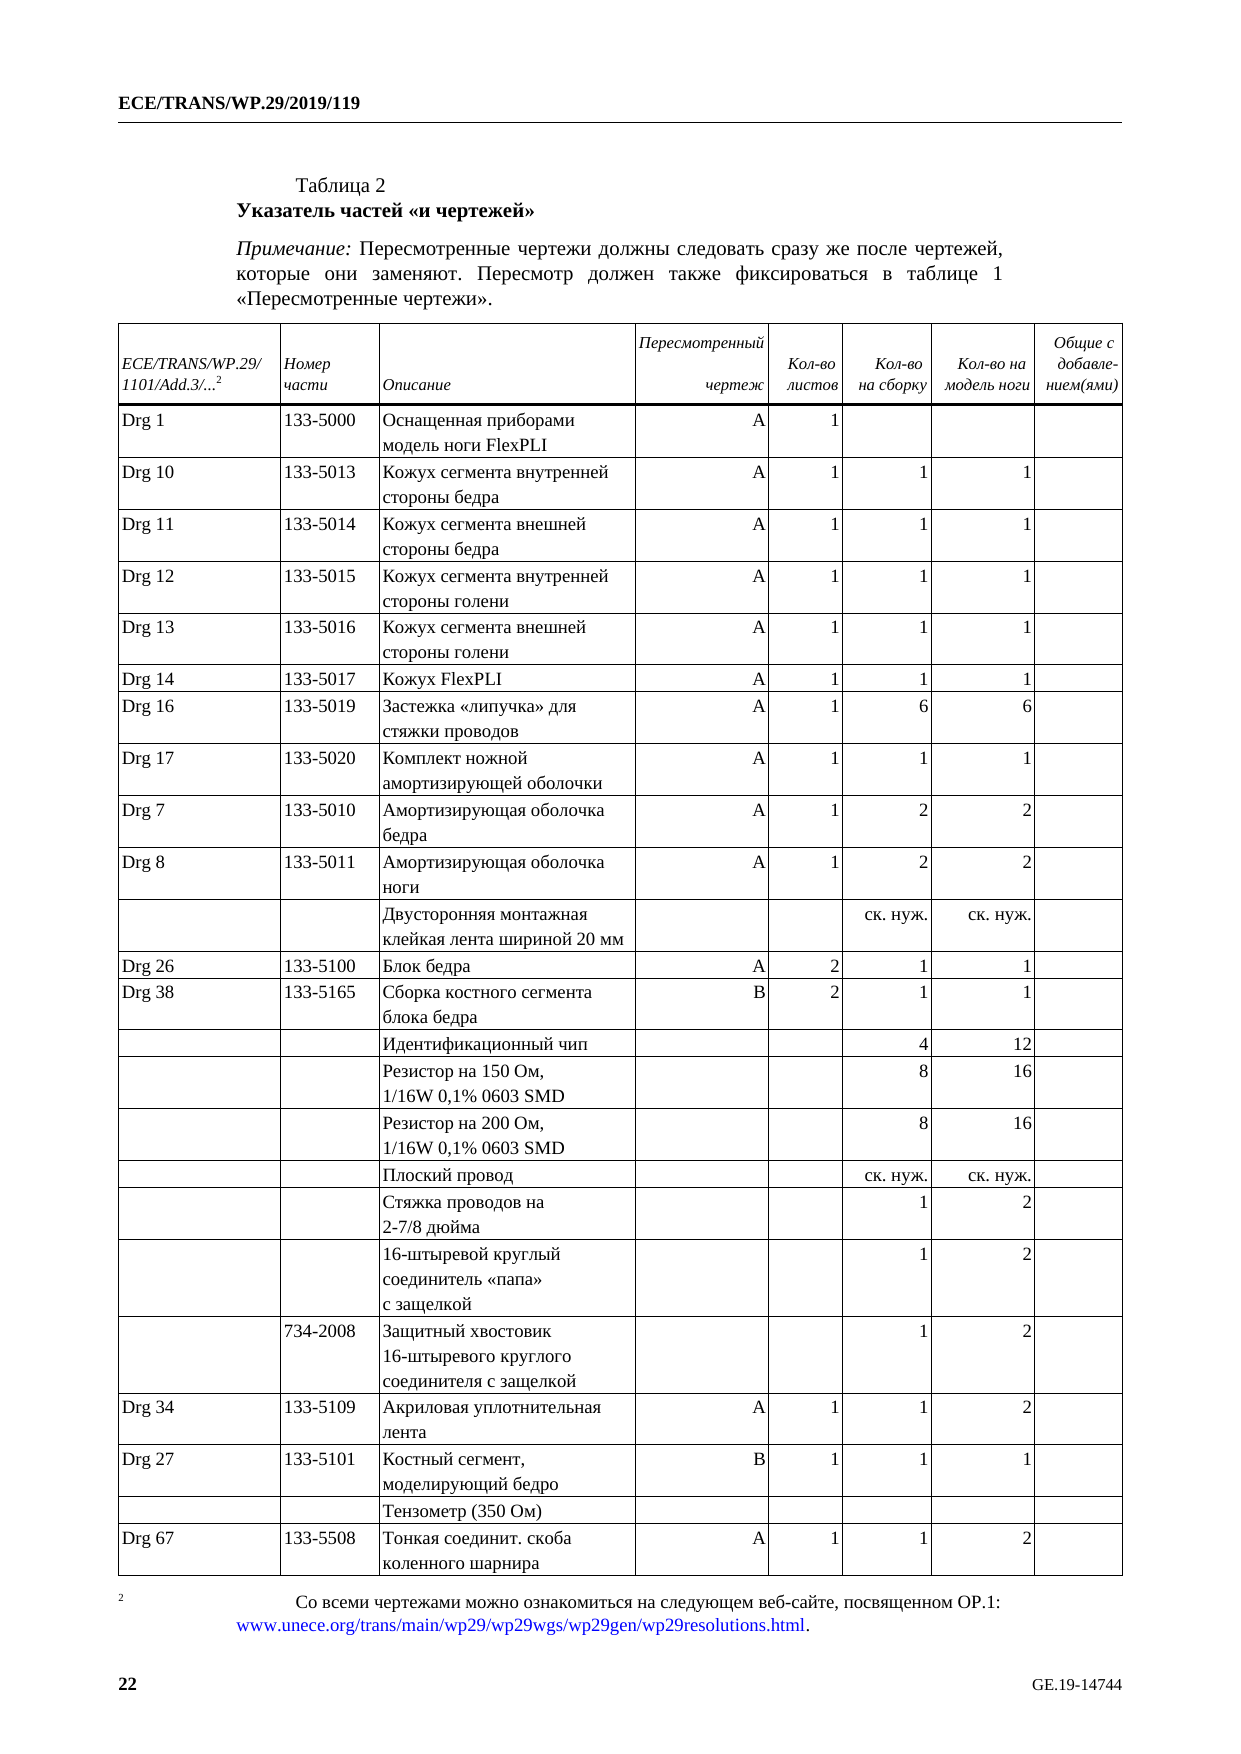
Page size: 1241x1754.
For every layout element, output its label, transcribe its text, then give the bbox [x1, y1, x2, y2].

table_cell A [636, 562, 768, 612]
table_cell [1035, 796, 1122, 847]
table_cell [769, 1030, 842, 1056]
table_cell ск. нуж. [932, 1161, 1034, 1187]
table_cell Drg 34 [119, 1394, 280, 1444]
table_cell A [636, 406, 768, 457]
table_cell 1 [843, 744, 931, 795]
table_cell [636, 1109, 768, 1160]
table_cell 133-5016 [281, 614, 379, 664]
table_cell A [636, 692, 768, 743]
table_cell Кожух сегмента внешней стороны голени [380, 614, 635, 664]
table_cell A [636, 1524, 768, 1575]
table_cell Drg 11 [119, 510, 280, 561]
table_cell 2 [932, 796, 1034, 847]
table_cell 1 [843, 458, 931, 509]
table_header Кол-во листов [769, 324, 842, 403]
table_cell 133-5010 [281, 796, 379, 847]
table_cell [1035, 458, 1122, 509]
table_cell 1 [843, 952, 931, 977]
table_cell 133-5014 [281, 510, 379, 561]
table_cell [932, 406, 1034, 457]
table_cell [119, 1161, 280, 1187]
table_cell 1 [843, 510, 931, 561]
table_cell [119, 900, 280, 951]
table_cell 1 [769, 744, 842, 795]
table_cell [636, 1188, 768, 1239]
table_cell 2 [769, 952, 842, 977]
text Таблица 2 Указатель частей «и чертежей» [118, 173, 1004, 223]
table_header Общие с добавле- нием(ями) [1035, 324, 1122, 403]
table_cell [1035, 1524, 1122, 1575]
table_cell B [636, 1445, 768, 1496]
table_cell A [636, 1394, 768, 1444]
table_cell [119, 1497, 280, 1523]
table_cell [1035, 1445, 1122, 1496]
table_cell Drg 8 [119, 848, 280, 899]
table_cell Идентификационный чип [380, 1030, 635, 1056]
table_cell [1035, 1188, 1122, 1239]
table_cell [932, 1497, 1034, 1523]
table_cell Drg 16 [119, 692, 280, 743]
table_cell A [636, 744, 768, 795]
text Примечание: Пересмотренные чертежи должны следовать сразу же после чертежей, которые они заменяют. Пересмотр должен также фиксироваться в таблице 1 «Пересмотренные чертежи». [236, 235, 1004, 310]
table_cell 2 [843, 796, 931, 847]
table_cell 2 [932, 1240, 1034, 1316]
table_cell [1035, 1497, 1122, 1523]
table_cell ск. нуж. [843, 1161, 931, 1187]
table_cell Комплект ножной амортизирующей оболочки [380, 744, 635, 795]
table_cell 1 [932, 562, 1034, 612]
table_cell [281, 900, 379, 951]
table_cell 1 [932, 1445, 1034, 1496]
table_cell [636, 900, 768, 951]
table_cell ск. нуж. [932, 900, 1034, 951]
table_cell [1035, 1394, 1122, 1444]
table_cell 2 [932, 848, 1034, 899]
table_cell [119, 1240, 280, 1316]
table_cell [843, 1497, 931, 1523]
table_cell [1035, 900, 1122, 951]
table_cell Резистор на 200 Ом, 1/16W 0,1% 0603 SMD [380, 1109, 635, 1160]
table_cell ск. нуж. [843, 900, 931, 951]
table_cell Кожух FlexPLI [380, 665, 635, 691]
table_header ECE/TRANS/WP.29/ 1101/Add.3/... [119, 324, 280, 403]
table_cell 1 [769, 458, 842, 509]
table_cell 1 [843, 1240, 931, 1316]
table_cell A [636, 952, 768, 977]
table_cell [636, 1317, 768, 1392]
table_cell Сборка костного сегмента блока бедра [380, 979, 635, 1029]
table_cell 1 [843, 665, 931, 691]
table_cell 6 [843, 692, 931, 743]
table_header Описание [380, 324, 635, 403]
table_cell 1 [769, 1394, 842, 1444]
table_cell 1 [843, 1188, 931, 1239]
table_cell [636, 1057, 768, 1108]
table_cell [769, 1057, 842, 1108]
table_cell A [636, 614, 768, 664]
table_cell 133-5101 [281, 1445, 379, 1496]
table_cell Застежка «липучка» для стяжки проводов [380, 692, 635, 743]
table_cell [1035, 510, 1122, 561]
table_cell 1 [769, 1445, 842, 1496]
table_cell 1 [932, 510, 1034, 561]
table_cell Защитный хвостовик 16-штыревого круглого соединителя с защелкой [380, 1317, 635, 1392]
table_cell A [636, 458, 768, 509]
table_cell Drg 26 [119, 952, 280, 977]
table_cell [1035, 665, 1122, 691]
table_cell [1035, 1317, 1122, 1392]
table_cell Амортизирующая оболочка ноги [380, 848, 635, 899]
table_cell [769, 1497, 842, 1523]
table_cell [1035, 614, 1122, 664]
table_cell [1035, 1161, 1122, 1187]
table_cell [1035, 406, 1122, 457]
table_header Кол-во на сборку [843, 324, 931, 403]
table_cell 133-5017 [281, 665, 379, 691]
table_cell 1 [932, 952, 1034, 977]
table_cell Drg 13 [119, 614, 280, 664]
table_cell [281, 1109, 379, 1160]
table_cell Двусторонняя монтажная клейкая лента шириной 20 мм [380, 900, 635, 951]
table_cell 2 [932, 1524, 1034, 1575]
table_cell [769, 1109, 842, 1160]
table_cell 4 [843, 1030, 931, 1056]
table_cell [769, 900, 842, 951]
table_cell 1 [932, 979, 1034, 1029]
table_cell [769, 1161, 842, 1187]
table_cell 2 [932, 1188, 1034, 1239]
table_cell [636, 1161, 768, 1187]
table_cell A [636, 796, 768, 847]
table_cell 133-5508 [281, 1524, 379, 1575]
table_cell Костный сегмент, моделирующий бедро [380, 1445, 635, 1496]
table_header Пересмотренный чертеж [636, 324, 768, 403]
table_cell 1 [932, 744, 1034, 795]
table_cell [769, 1188, 842, 1239]
table_cell [281, 1188, 379, 1239]
table_cell Кожух сегмента внутренней стороны бедра [380, 458, 635, 509]
table_cell [1035, 1240, 1122, 1316]
table_cell 16 [932, 1057, 1034, 1108]
table_cell [281, 1030, 379, 1056]
table_header Кол-во на модель ноги [932, 324, 1034, 403]
table_cell [281, 1240, 379, 1316]
table_cell 1 [843, 562, 931, 612]
table_cell 1 [843, 979, 931, 1029]
table_cell 1 [769, 562, 842, 612]
table_cell 1 [769, 406, 842, 457]
table_cell 1 [932, 665, 1034, 691]
table_cell A [636, 665, 768, 691]
table_cell 133-5109 [281, 1394, 379, 1444]
table_cell Drg 17 [119, 744, 280, 795]
table_cell 1 [843, 1394, 931, 1444]
table_cell Тонкая соединит. скоба коленного шарнира [380, 1524, 635, 1575]
table_cell [1035, 979, 1122, 1029]
table_cell [281, 1497, 379, 1523]
table_cell Оснащенная приборами модель ноги FlexPLI [380, 406, 635, 457]
table_cell [636, 1240, 768, 1316]
table_cell Drg 7 [119, 796, 280, 847]
table_cell 1 [843, 1524, 931, 1575]
table_cell [119, 1317, 280, 1392]
table_cell Блок бедра [380, 952, 635, 977]
table_cell 1 [769, 1524, 842, 1575]
table_cell [843, 406, 931, 457]
table_cell Кожух сегмента внутренней стороны голени [380, 562, 635, 612]
table_cell 133-5165 [281, 979, 379, 1029]
table_cell 1 [843, 1317, 931, 1392]
table_cell Drg 14 [119, 665, 280, 691]
table_cell 1 [843, 614, 931, 664]
table_cell Drg 1 [119, 406, 280, 457]
table_cell [119, 1109, 280, 1160]
table_cell Кожух сегмента внешней стороны бедра [380, 510, 635, 561]
table_cell 16 [932, 1109, 1034, 1160]
table_cell [1035, 1109, 1122, 1160]
table_cell 8 [843, 1057, 931, 1108]
table_cell 2 [843, 848, 931, 899]
table_cell Тензометр (350 Ом) [380, 1497, 635, 1523]
table_cell 1 [769, 614, 842, 664]
table_cell Акриловая уплотнительная лента [380, 1394, 635, 1444]
table_cell [119, 1057, 280, 1108]
table_cell 1 [769, 510, 842, 561]
table_cell B [636, 979, 768, 1029]
table_cell 133-5011 [281, 848, 379, 899]
table_cell [281, 1057, 379, 1108]
table_cell Плоский провод [380, 1161, 635, 1187]
table_cell 734-2008 [281, 1317, 379, 1392]
table_cell 133-5019 [281, 692, 379, 743]
table_cell 8 [843, 1109, 931, 1160]
table_cell 1 [769, 848, 842, 899]
table_cell 133-5013 [281, 458, 379, 509]
table_cell 2 [932, 1394, 1034, 1444]
table_cell 1 [769, 665, 842, 691]
table_cell 133-5100 [281, 952, 379, 977]
table_cell A [636, 848, 768, 899]
table_cell 133-5000 [281, 406, 379, 457]
table_cell [1035, 848, 1122, 899]
table_cell [1035, 744, 1122, 795]
table_cell 1 [769, 692, 842, 743]
table_cell 1 [932, 614, 1034, 664]
table_cell Drg 12 [119, 562, 280, 612]
table_cell 2 [769, 979, 842, 1029]
table_cell Drg 27 [119, 1445, 280, 1496]
table_cell [1035, 1057, 1122, 1108]
table_cell [636, 1030, 768, 1056]
table_header Номер части [281, 324, 379, 403]
table_cell 1 [932, 458, 1034, 509]
table_cell 1 [843, 1445, 931, 1496]
table_cell A [636, 510, 768, 561]
table_cell [281, 1161, 379, 1187]
table_cell 2 [932, 1317, 1034, 1392]
table_cell [1035, 692, 1122, 743]
table_cell [769, 1240, 842, 1316]
table_cell [1035, 952, 1122, 977]
table_cell Резистор на 150 Ом, 1/16W 0,1% 0603 SMD [380, 1057, 635, 1108]
table_cell Drg 10 [119, 458, 280, 509]
table_cell [636, 1497, 768, 1523]
table_cell [119, 1188, 280, 1239]
table_cell 133-5015 [281, 562, 379, 612]
table_cell Drg 67 [119, 1524, 280, 1575]
table_cell Drg 38 [119, 979, 280, 1029]
table_cell 1 [769, 796, 842, 847]
table_cell [1035, 562, 1122, 612]
table_cell Стяжка проводов на 2-7/8 дюйма [380, 1188, 635, 1239]
table_cell 12 [932, 1030, 1034, 1056]
table_cell [119, 1030, 280, 1056]
table_cell Амортизирующая оболочка бедра [380, 796, 635, 847]
table_cell 6 [932, 692, 1034, 743]
table_cell [769, 1317, 842, 1392]
table_cell 133-5020 [281, 744, 379, 795]
table_cell [1035, 1030, 1122, 1056]
table_cell 16-штыревой круглый соединитель «папа» с защелкой [380, 1240, 635, 1316]
